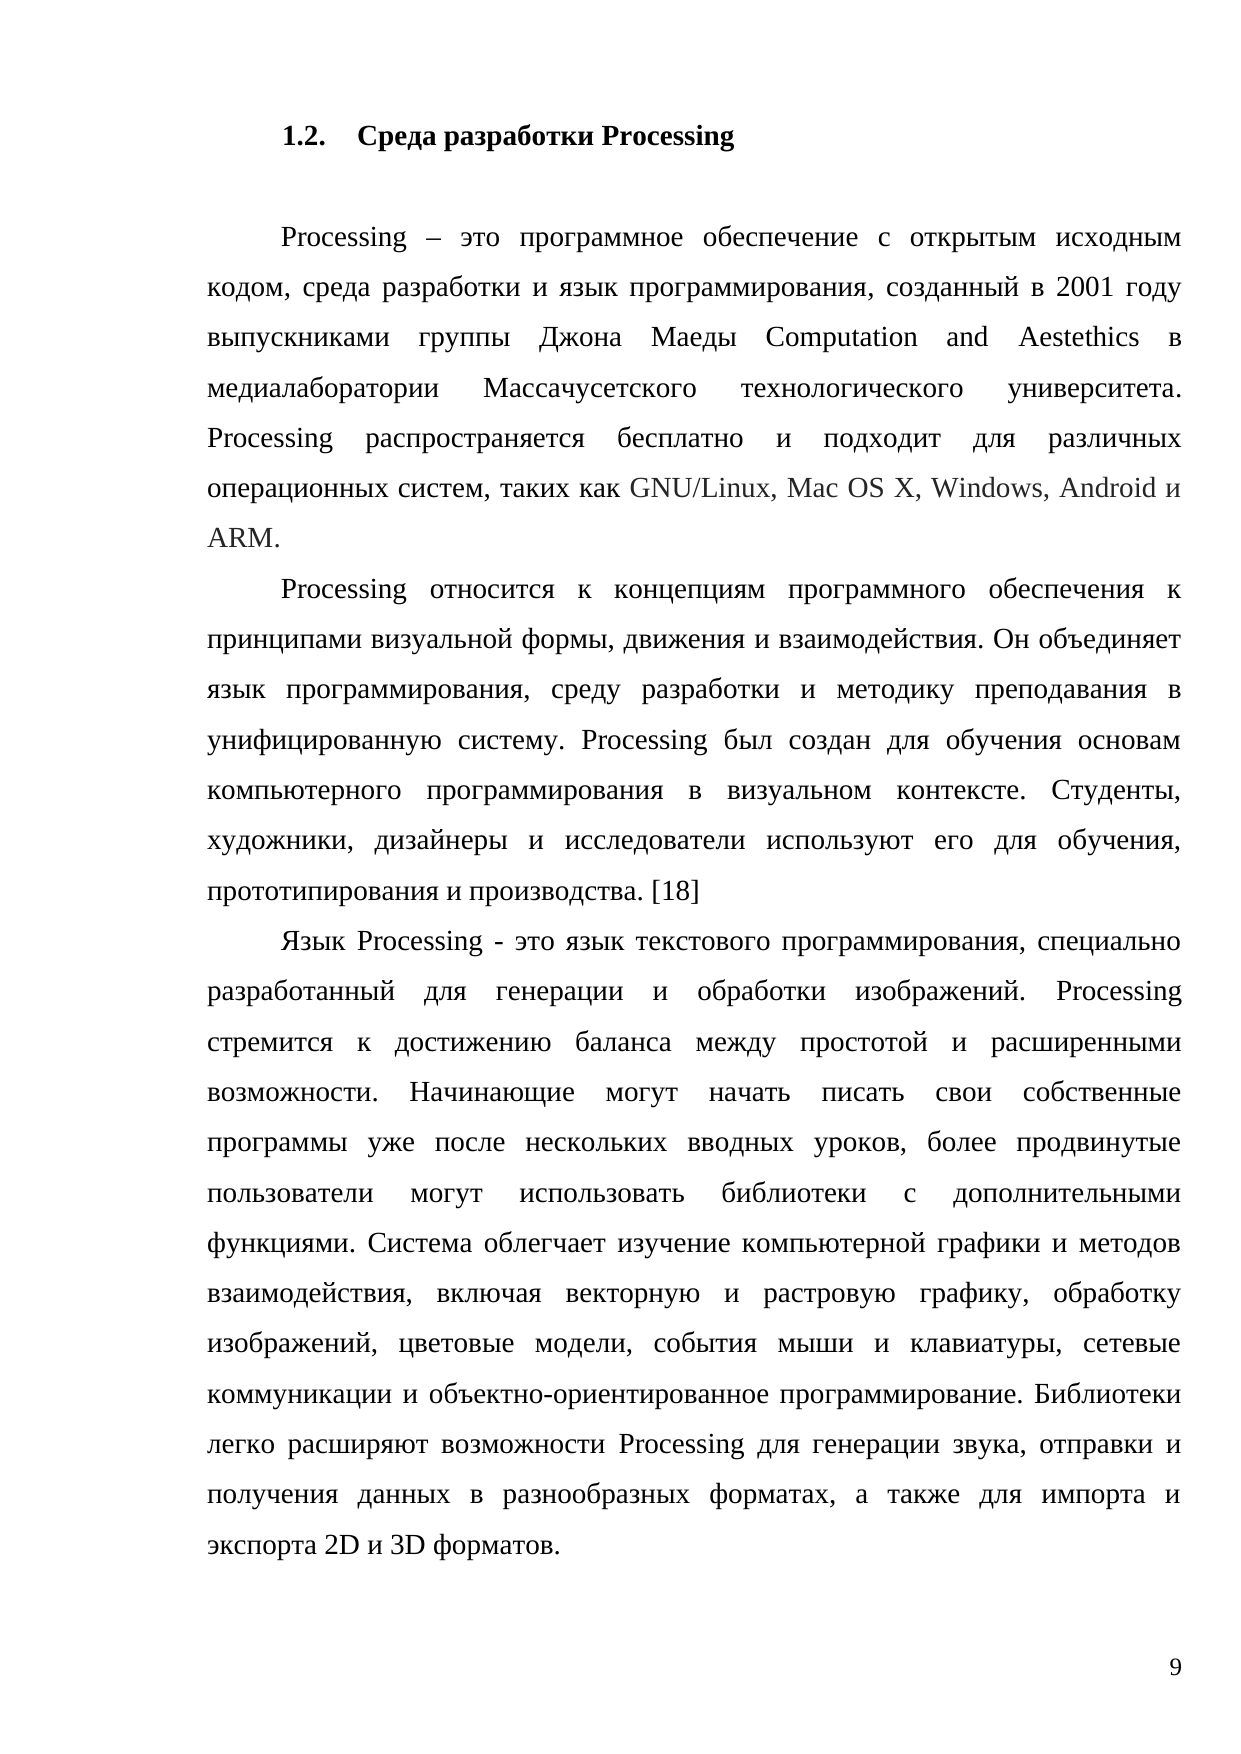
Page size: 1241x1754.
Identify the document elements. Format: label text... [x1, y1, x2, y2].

text Processing – это программное обеспечение с открытым исходным кодом, среда разработки и язык программирования, созданный в 2001 году выпускниками группы Джона Маеды Computation and Aestethics в медиалаборатории Массачусетского технологического университета. Processing распространяется бесплатно и подходит для различных операционных систем, таких как GNU/Linux, Mac OS X, Windows, Android и ARM. [207, 219, 1182, 554]
list Cреда разработки Processing [282, 118, 1182, 152]
text Processing относится к концепциям программного обеспечения к принципами визуальной формы, движения и взаимодействия. Он объединяет язык программирования, среду разработки и методику преподавания в унифицированную систему. Processing был создан для обучения основам компьютерного программирования в визуальном контексте. Студенты, художники, дизайнеры и исследователи используют его для обучения, прототипирования и производства. [18] [207, 571, 1182, 906]
text Язык Processing - это язык текстового программирования, специально разработанный для генерации и обработки изображений. Processing стремится к достижению баланса между простотой и расширенными возможности. Начинающие могут начать писать свои собственные программы уже после нескольких вводных уроков, более продвинутые пользователи могут использовать библиотеки с дополнительными функциями. Система облегчает изучение компьютерной графики и методов взаимодействия, включая векторную и растровую графику, обработку изображений, цветовые модели, события мыши и клавиатуры, сетевые коммуникации и объектно-ориентированное программирование. Библиотеки легко расширяют возможности Processing для генерации звука, отправки и получения данных в разнообразных форматах, а также для импорта и экспорта 2D и 3D форматов. [207, 923, 1182, 1560]
